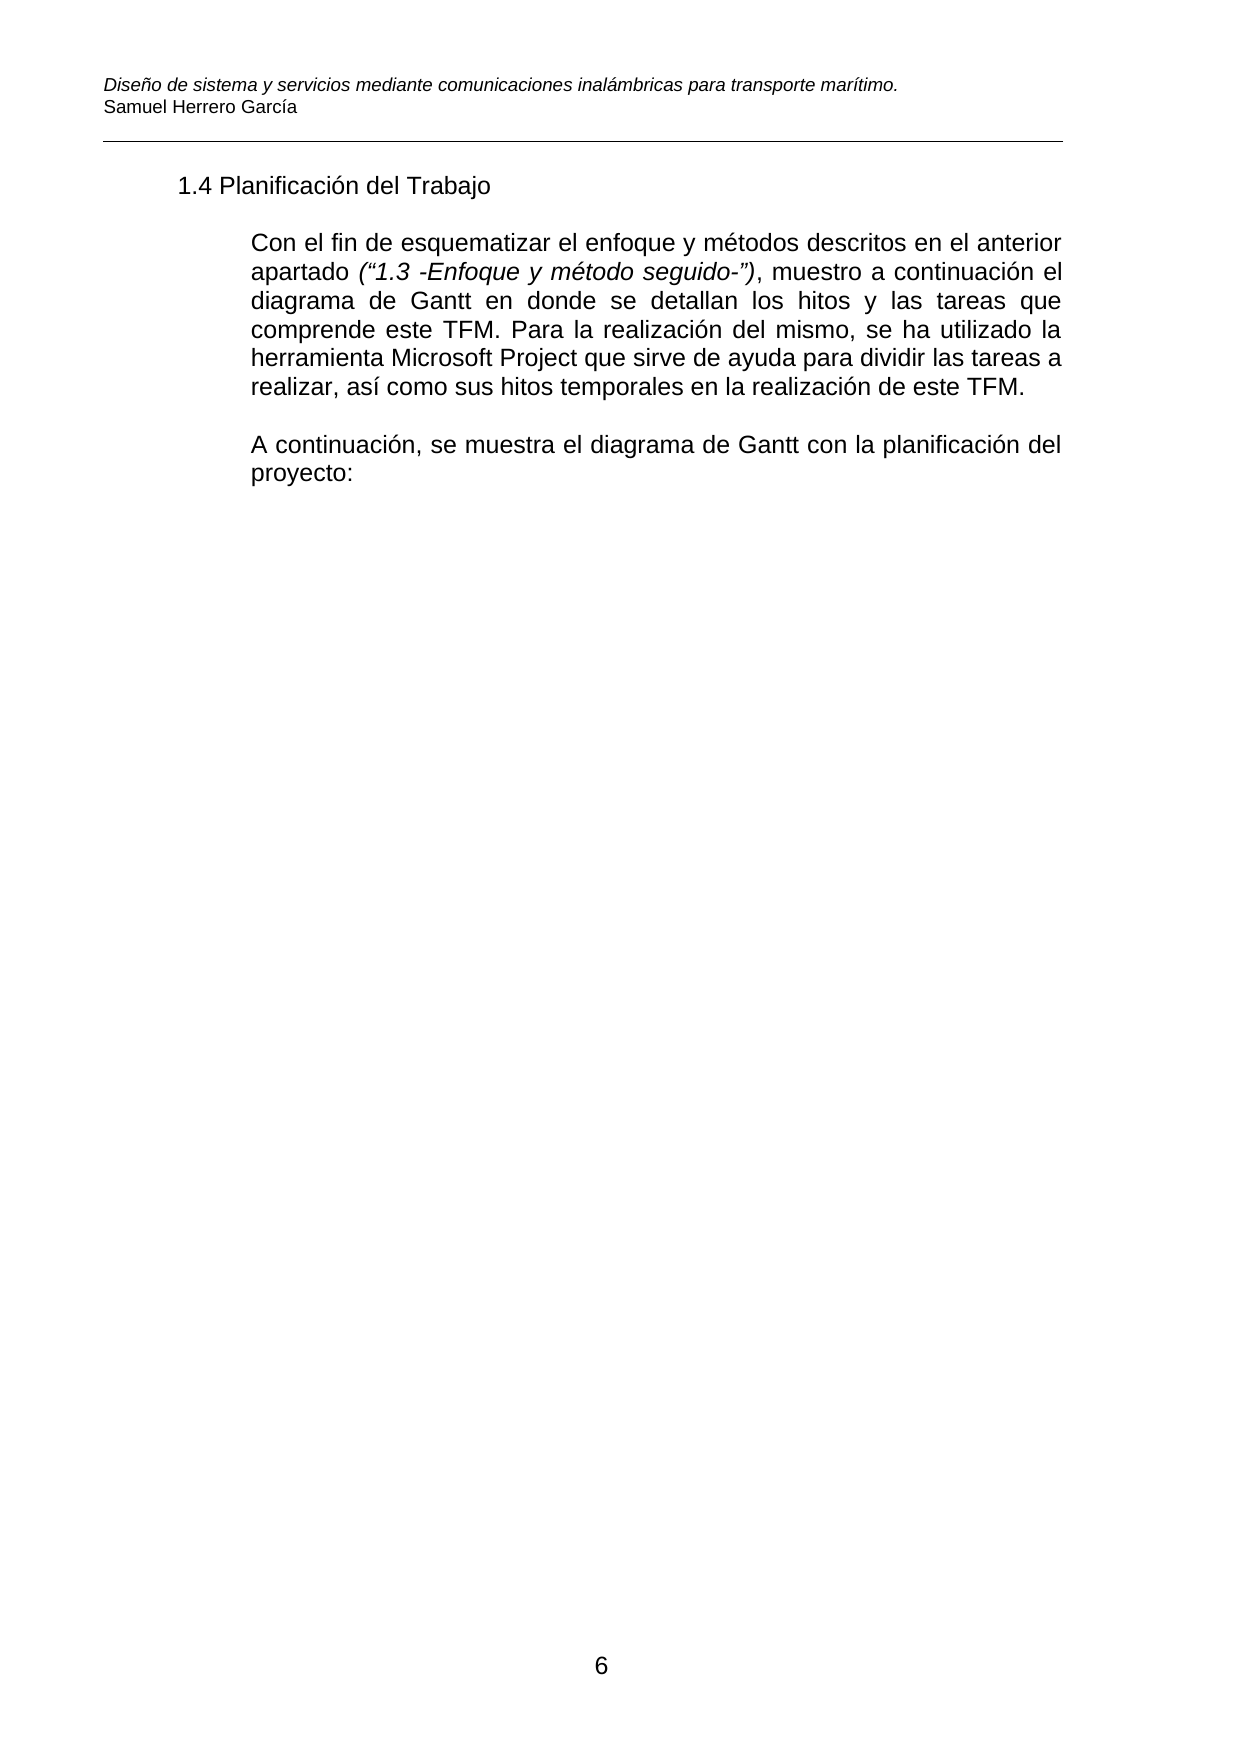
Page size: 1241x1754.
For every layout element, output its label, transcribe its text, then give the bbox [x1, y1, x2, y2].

text A continuación, se muestra el diagrama de Gantt con la planificación del proyecto: [251, 430, 1063, 487]
subtitle 1.4 Planificación del Trabajo [177, 171, 1063, 200]
text Con el fin de esquematizar el enfoque y métodos descritos en el anterior apartado (“1.3 -Enfoque y método seguido-”), muestro a continuación el diagrama de Gantt en donde se detallan los hitos y las tareas que comprende este TFM. Para la realización del mismo, se ha utilizado la herramienta Microsoft Project que sirve de ayuda para dividir las tareas a realizar, así como sus hitos temporales en la realización de este TFM. [251, 228, 1063, 401]
